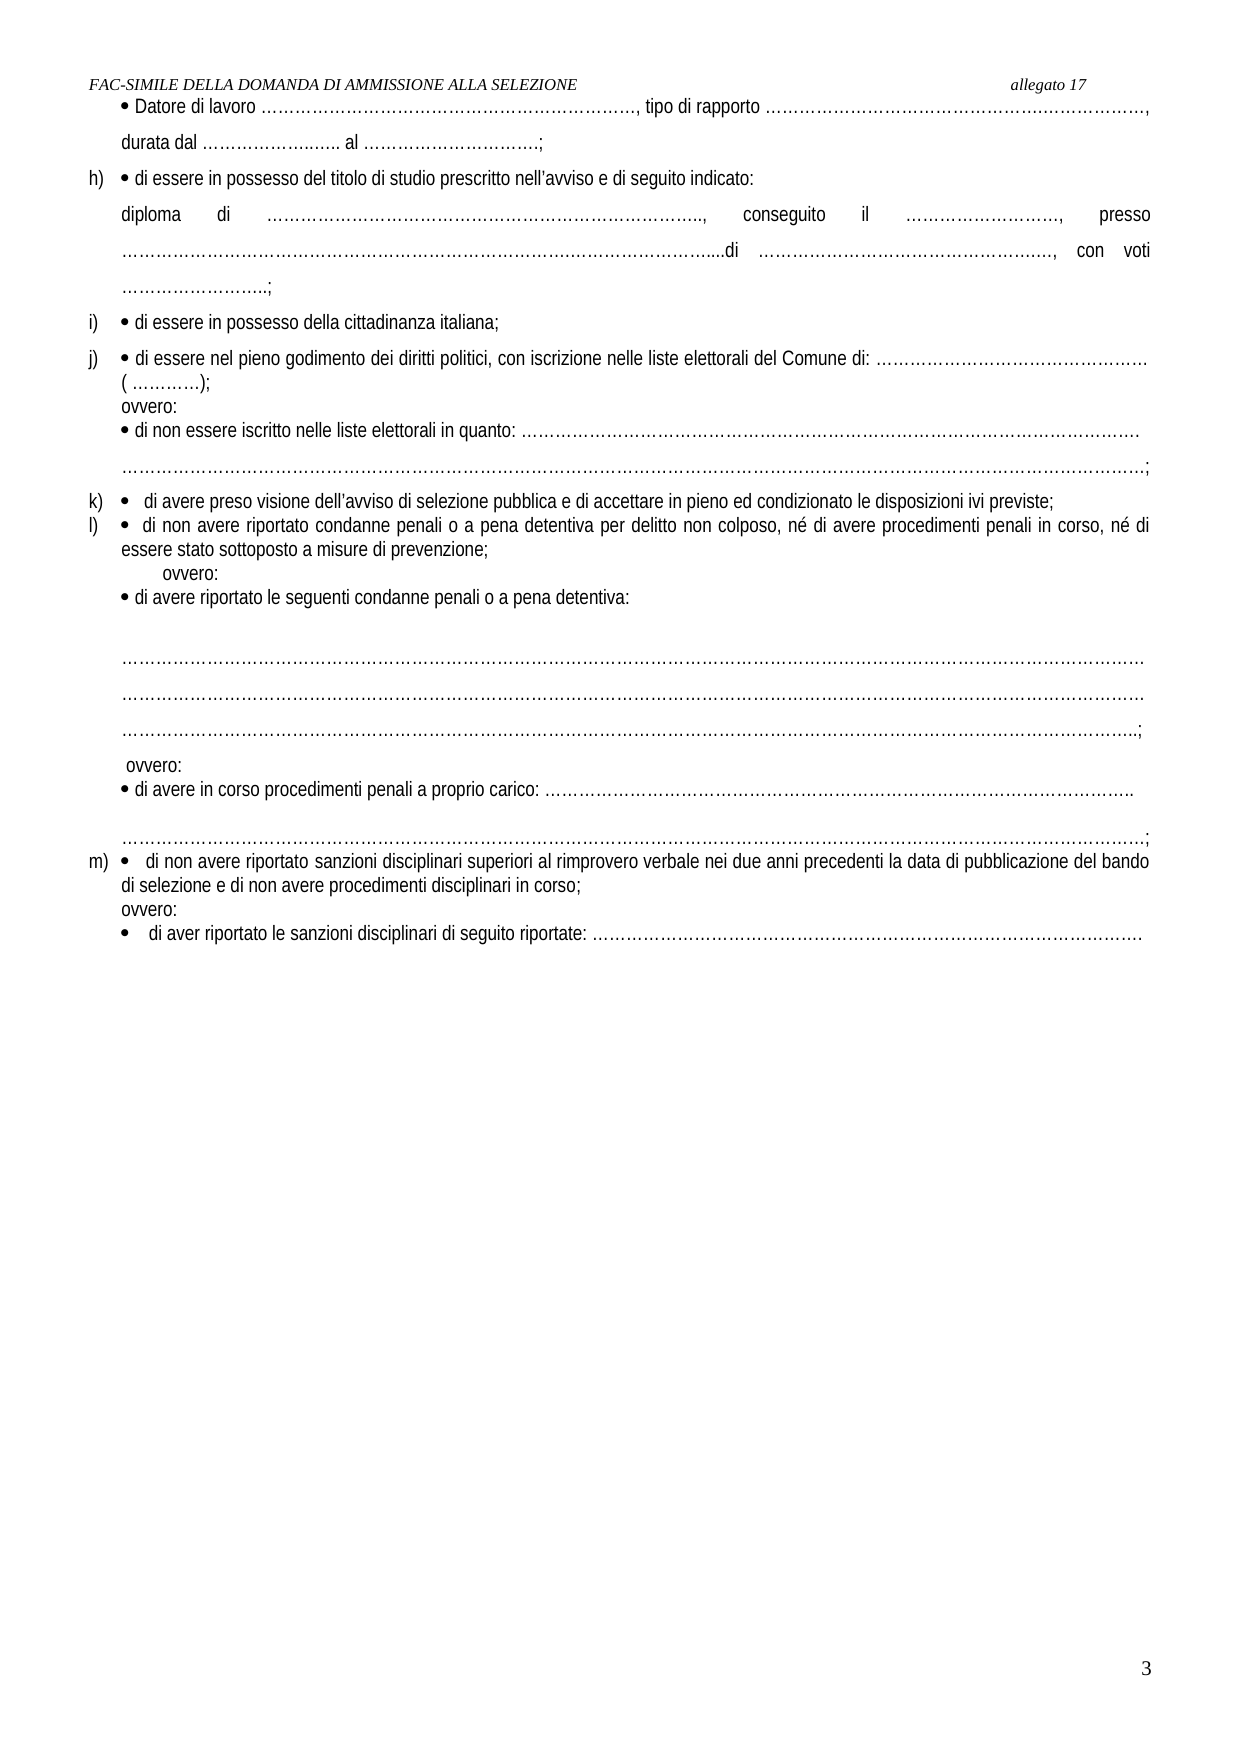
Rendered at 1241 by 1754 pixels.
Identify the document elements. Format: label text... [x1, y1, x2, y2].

list di essere in possesso del titolo di studio prescritto nell’avviso e di seguito indicato: [89, 166, 1152, 190]
text di aver riportato le sanzioni disciplinari di seguito riportate: ……………………………………………………………………………………. [121, 921, 1152, 945]
text ……………………………………………………………………………………………………………………………………………………………………………………………………………………………………………………………………………………………………………………………………………………………………………………………………………………………………………………………………………………………..; [121, 645, 1152, 741]
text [121, 94, 1152, 154]
text ………………………………………………………………………………………………………………………………………………………………; [121, 825, 1152, 849]
text di avere riportato le seguenti condanne penali o a pena detentiva: [121, 585, 1152, 609]
text ovvero: [121, 561, 1152, 585]
list di avere preso visione dell’avviso di selezione pubblica e di accettare in pieno ed condizionato le disposizioni ivi previste; [89, 489, 1152, 513]
list di essere nel pieno godimento dei diritti politici, con iscrizione nelle liste elettorali del Comune di: ………………………………………… ( …………); [89, 346, 1152, 394]
text diploma di ………………………………………………………………….., conseguito il ………………………, presso …………………………………………………………………….……………………....di ………………………………………….…, con voti ……………………..; [121, 202, 1152, 298]
list di non avere riportato condanne penali o a pena detentiva per delitto non colposo, né di avere procedimenti penali in corso, né di essere stato sottoposto a misure di prevenzione; [89, 513, 1152, 561]
text ovvero: [121, 897, 1152, 921]
list di non avere riportato sanzioni disciplinari superiori al rimprovero verbale nei due anni precedenti la data di pubblicazione del bando di selezione e di non avere procedimenti disciplinari in corso; [89, 849, 1152, 897]
text di non essere iscritto nelle liste elettorali in quanto: ………………………………………………………………………………………………. [121, 418, 1152, 442]
text ………………………………………………………………………………………………………………………………………………………………; [121, 453, 1152, 477]
text ovvero: [121, 753, 1152, 777]
text di avere in corso procedimenti penali a proprio carico: ………………………………………………………………………………………….. [121, 777, 1152, 801]
text ovvero: [121, 394, 1152, 418]
list di essere in possesso della cittadinanza italiana; [89, 310, 1152, 334]
